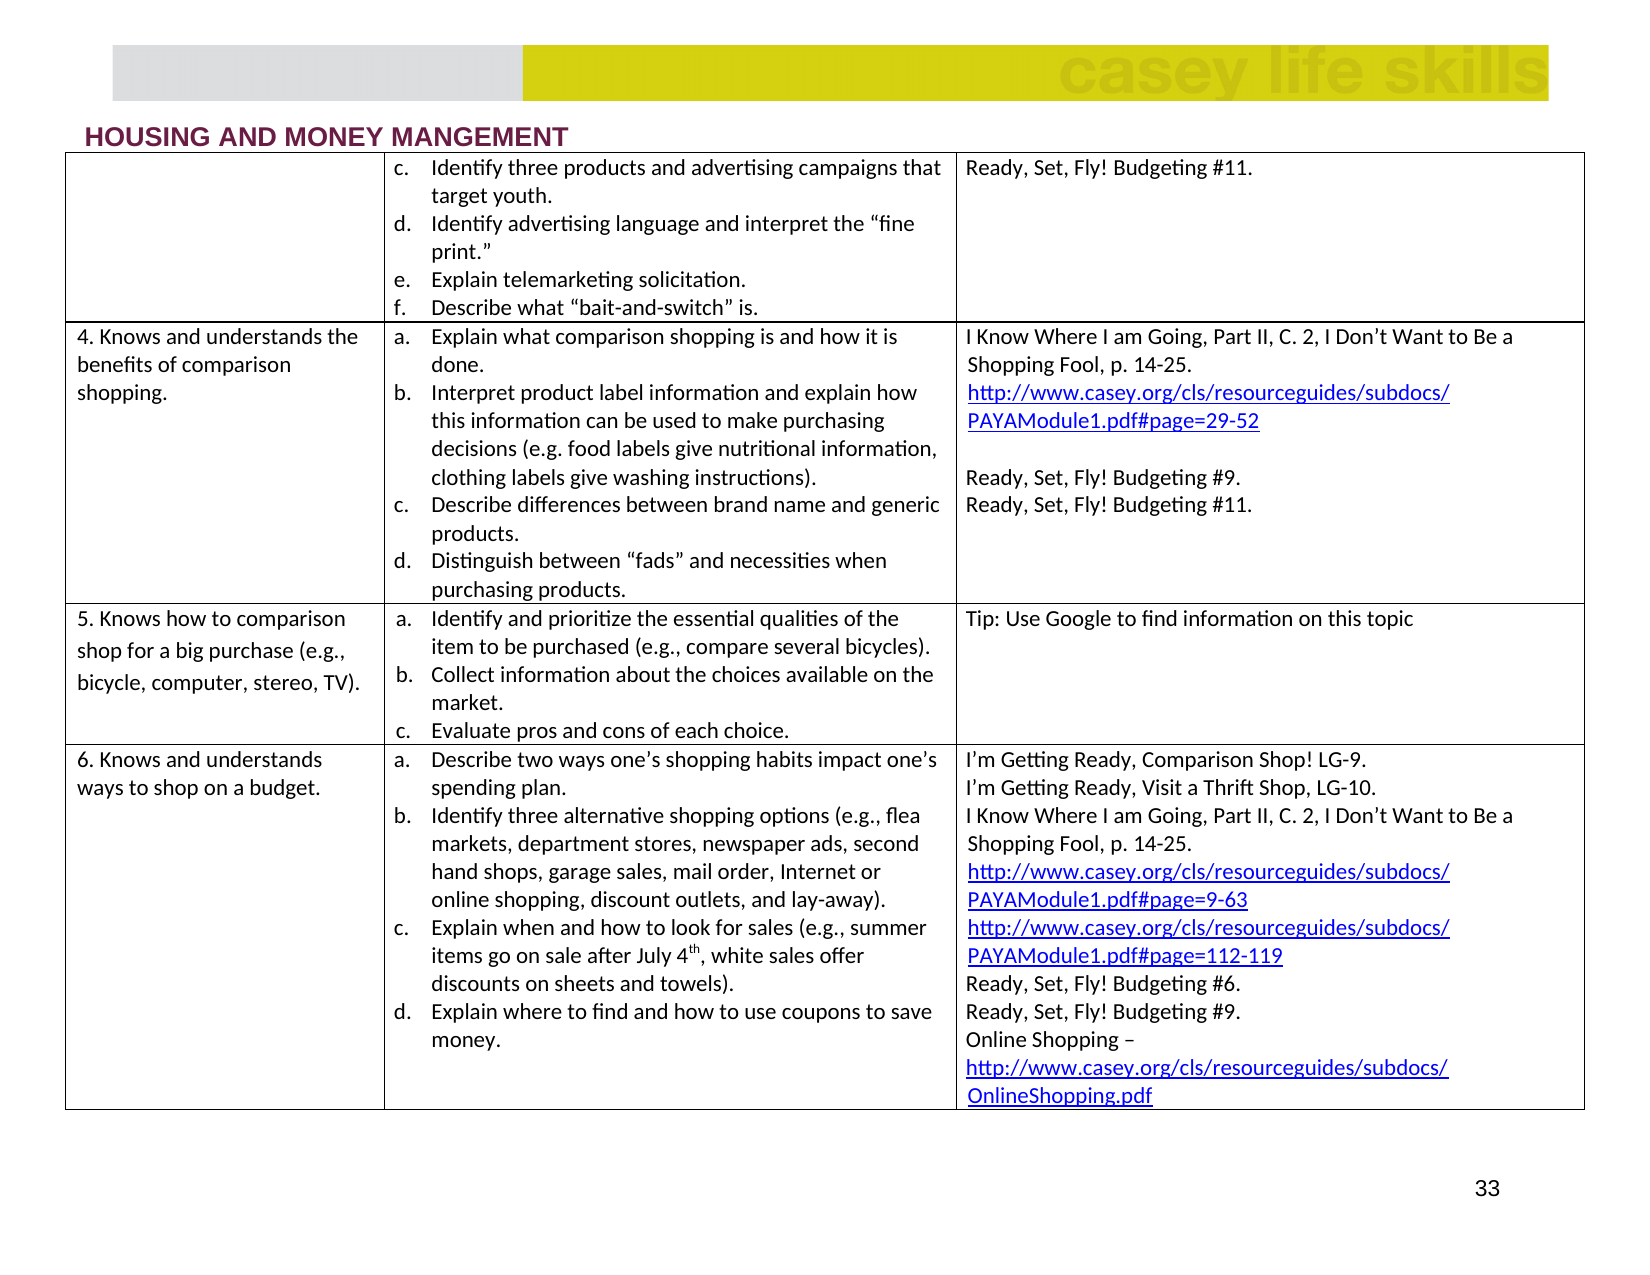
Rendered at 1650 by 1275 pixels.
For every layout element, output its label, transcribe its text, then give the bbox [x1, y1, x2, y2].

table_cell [385, 153, 956, 321]
table_cell Tip: Use Google to find information on this topic [957, 604, 1584, 744]
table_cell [66, 745, 384, 1109]
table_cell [957, 153, 1584, 321]
table_cell Identify and prioritize the essential qualities of the item to be purchased (e.g., compare several bicycles). Collect information about the choices available on the market. Evaluate pros and cons of each choice. [385, 604, 956, 744]
table_cell I Know Where I am Going, Part II, C. 2, I Don’t Want to Be a Shopping Fool, p. 14-25. http://www.casey.org/cls/resourceguides/subdocs/PAYAModule1.pdf#page=29-52 Ready, Set, Fly! Budgeting #9. Ready, Set, Fly! Budgeting #11. [957, 323, 1584, 603]
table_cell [66, 153, 384, 321]
picture [112, 45, 1549, 101]
table_cell 4. Knows and understands the benefits of comparison shopping. [66, 323, 384, 603]
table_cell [385, 745, 956, 1109]
table_cell Explain what comparison shopping is and how it is done. Interpret product label information and explain how this information can be used to make purchasing decisions (e.g. food labels give nutritional information, clothing labels give washing instructions). Describe differences between brand name and generic products. Distinguish between “fads” and necessities when purchasing products. [385, 323, 956, 603]
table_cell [957, 745, 1584, 1109]
table_cell 5. Knows how to comparison shop for a big purchase (e.g., bicycle, computer, stereo, TV). [66, 604, 384, 744]
